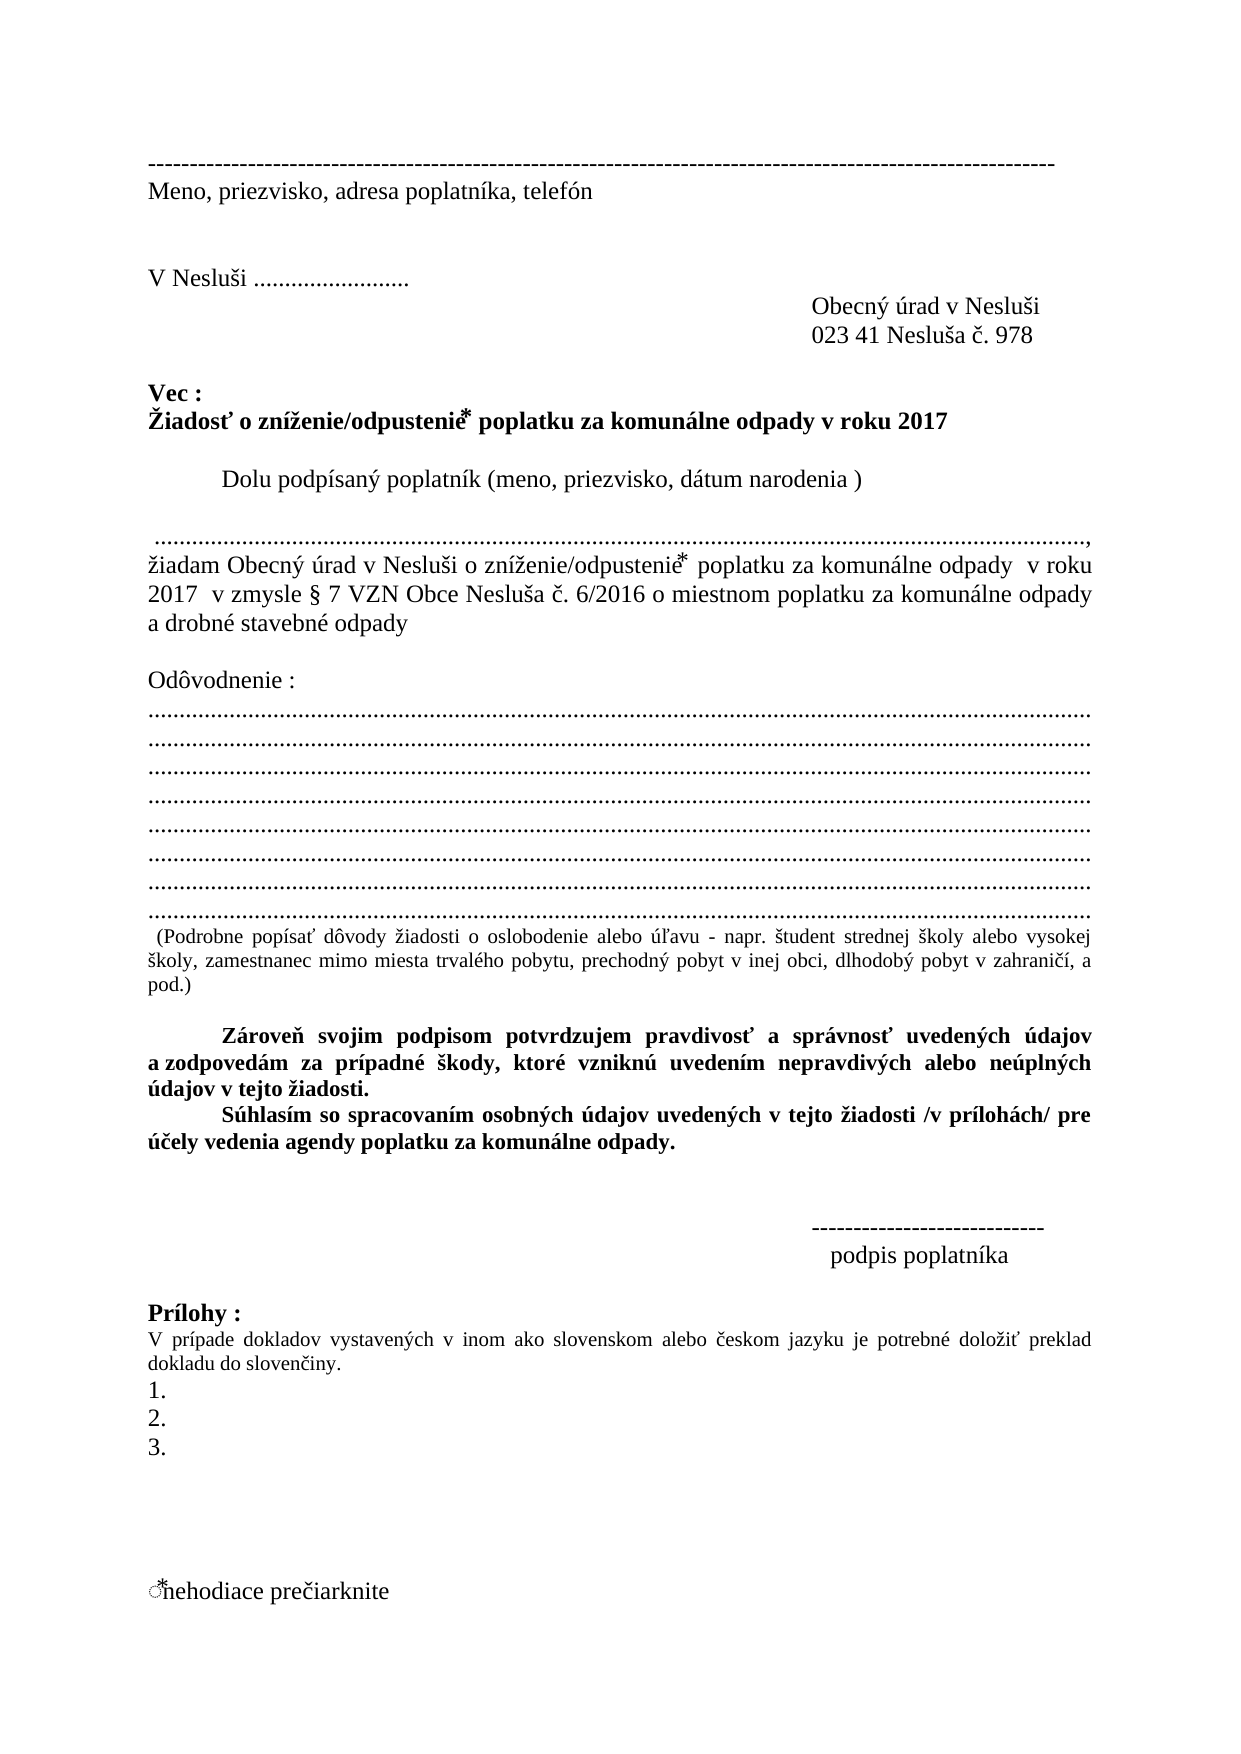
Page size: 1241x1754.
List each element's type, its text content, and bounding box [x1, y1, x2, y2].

text 3. [148, 1432, 1093, 1461]
text ....................................................................................................................................................., [148, 521, 1093, 550]
text ....................................................................................................................................................... [148, 694, 1093, 723]
text ....................................................................................................................................................... [148, 866, 1093, 895]
text (Podrobne popísať dôvody žiadosti o oslobodenie alebo úľavu - napr. študent strednej školy alebo vysokej školy, zamestnanec mimo miesta trvalého pobytu, prechodný pobyt v inej obci, dlhodobý pobyt v zahraničí, a pod.) [148, 924, 1093, 996]
text V prípade dokladov vystavených v inom ako slovenskom alebo českom jazyku je potrebné doložiť preklad dokladu do slovenčiny. [148, 1327, 1093, 1375]
text 1. [148, 1375, 1093, 1403]
text 023 41 Nesluša č. 978 [148, 320, 1093, 349]
text ....................................................................................................................................................... [148, 895, 1093, 924]
text žiadam Obecný úrad v Nesluši o zníženie/odpustenie⃰ poplatku za komunálne odpady v roku 2017 v zmysle § 7 VZN Obce Nesluša č. 6/2016 o miestnom poplatku za komunálne odpady a drobné stavebné odpady [148, 550, 1093, 636]
text 2. [148, 1403, 1093, 1432]
text ....................................................................................................................................................... [148, 723, 1093, 751]
text ....................................................................................................................................................... [148, 838, 1093, 866]
text ---------------------------- podpis poplatníka [148, 1212, 1093, 1269]
text ....................................................................................................................................................... [148, 809, 1093, 838]
text ⃰nehodiace prečiarknite [148, 1576, 1093, 1605]
text V Nesluši ......................... [148, 263, 1093, 291]
text -------------------------------------------------------------------------------------------------------------Meno, priezvisko, adresa poplatníka, telefón [148, 148, 1093, 205]
text Žiadosť o zníženie/odpustenie⃰ poplatku za komunálne odpady v roku 2017 [148, 406, 1093, 435]
text ....................................................................................................................................................... [148, 780, 1093, 809]
text Vec : [148, 378, 1093, 406]
text Zároveň svojim podpisom potvrdzujem pravdivosť a správnosť uvedených údajov a zodpovedám za prípadné škody, ktoré vzniknú uvedením nepravdivých alebo neúplných údajov v tejto žiadosti. [148, 1022, 1093, 1101]
text Súhlasím so spracovaním osobných údajov uvedených v tejto žiadosti /v prílohách/ pre účely vedenia agendy poplatku za komunálne odpady. [148, 1101, 1093, 1154]
text ....................................................................................................................................................... [148, 751, 1093, 780]
text Prílohy : [148, 1298, 1093, 1327]
text Odôvodnenie : [148, 665, 1093, 694]
text Dolu podpísaný poplatník (meno, priezvisko, dátum narodenia ) [148, 464, 1093, 493]
text Obecný úrad v Nesluši [148, 291, 1093, 320]
